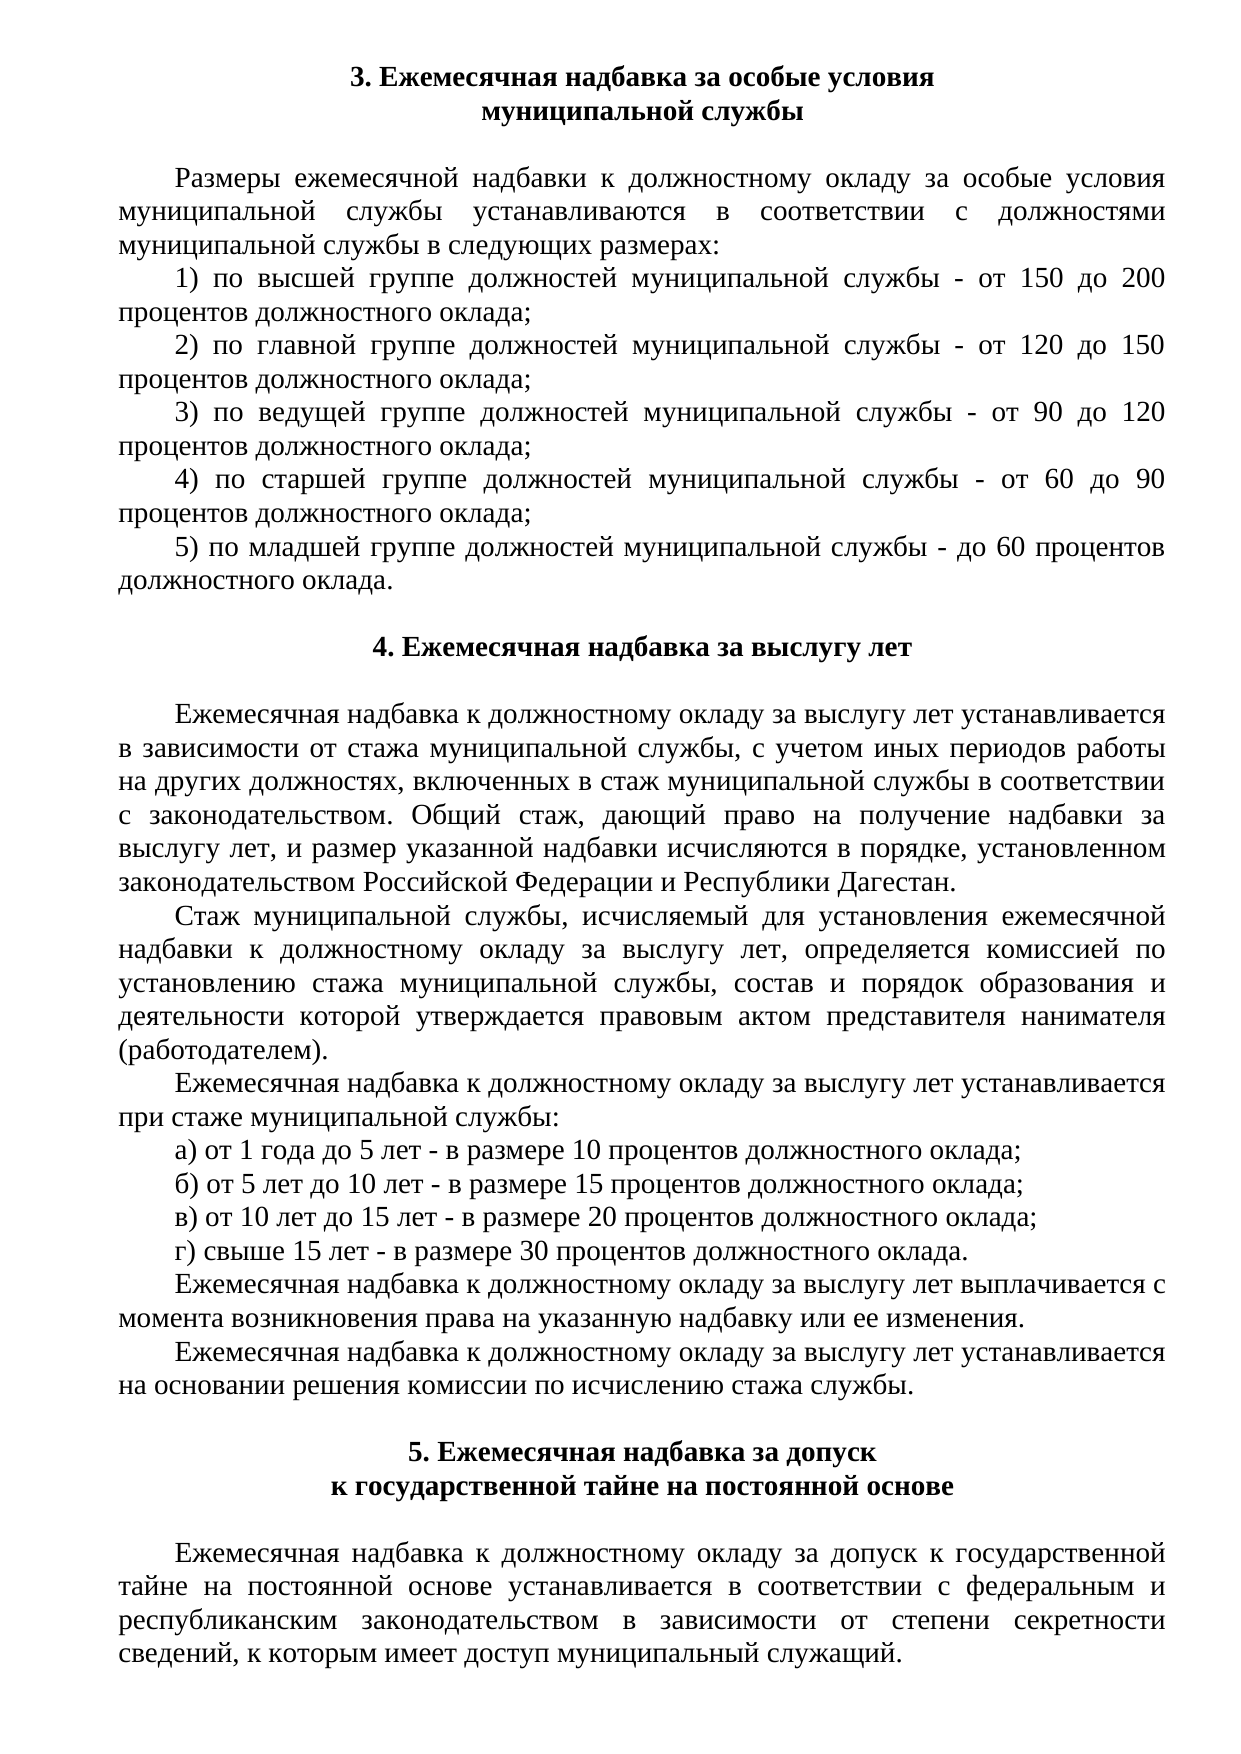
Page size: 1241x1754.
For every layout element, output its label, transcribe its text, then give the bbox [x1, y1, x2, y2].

title к государственной тайне на постоянной основе [118, 1468, 1167, 1501]
text Ежемесячная надбавка к должностному окладу за выслугу лет устанавливается в зависимости от стажа муниципальной службы, с учетом иных периодов работы на других должностях, включенных в стаж муниципальной службы в соответствии с законодательством. Общий стаж, дающий право на получение надбавки за выслугу лет, и размер указанной надбавки исчисляются в порядке, установленном законодательством Российской Федерации и Республики Дагестан. [118, 696, 1167, 898]
text в) от 10 лет до 15 лет - в размере 20 процентов должностного оклада; [118, 1199, 1167, 1233]
title 3. Ежемесячная надбавка за особые условия [118, 59, 1167, 93]
text Ежемесячная надбавка к должностному окладу за допуск к государственной тайне на постоянной основе устанавливается в соответствии с федеральным и республиканским законодательством в зависимости от степени секретности сведений, к которым имеет доступ муниципальный служащий. [118, 1535, 1167, 1669]
title 5. Ежемесячная надбавка за допуск [118, 1434, 1167, 1468]
text Ежемесячная надбавка к должностному окладу за выслугу лет устанавливается при стаже муниципальной службы: [118, 1065, 1167, 1132]
title муниципальной службы [118, 93, 1167, 126]
text г) свыше 15 лет - в размере 30 процентов должностного оклада. [118, 1233, 1167, 1267]
title 4. Ежемесячная надбавка за выслугу лет [118, 629, 1167, 663]
text Ежемесячная надбавка к должностному окладу за выслугу лет устанавливается на основании решения комиссии по исчислению стажа службы. [118, 1334, 1167, 1401]
text б) от 5 лет до 10 лет - в размере 15 процентов должностного оклада; [118, 1166, 1167, 1199]
text 5) по младшей группе должностей муниципальной службы - до 60 процентов должностного оклада. [118, 529, 1167, 596]
text 4) по старшей группе должностей муниципальной службы - от 60 до 90 процентов должностного оклада; [118, 462, 1167, 529]
text а) от 1 года до 5 лет - в размере 10 процентов должностного оклада; [118, 1132, 1167, 1166]
text Ежемесячная надбавка к должностному окладу за выслугу лет выплачивается с момента возникновения права на указанную надбавку или ее изменения. [118, 1267, 1167, 1334]
text Стаж муниципальной службы, исчисляемый для установления ежемесячной надбавки к должностному окладу за выслугу лет, определяется комиссией по установлению стажа муниципальной службы, состав и порядок образования и деятельности которой утверждается правовым актом представителя нанимателя (работодателем). [118, 898, 1167, 1065]
text Размеры ежемесячной надбавки к должностному окладу за особые условия муниципальной службы устанавливаются в соответствии с должностями муниципальной службы в следующих размерах: [118, 160, 1167, 260]
text 2) по главной группе должностей муниципальной службы - от 120 до 150 процентов должностного оклада; [118, 327, 1167, 394]
text 3) по ведущей группе должностей муниципальной службы - от 90 до 120 процентов должностного оклада; [118, 394, 1167, 462]
text 1) по высшей группе должностей муниципальной службы - от 150 до 200 процентов должностного оклада; [118, 260, 1167, 327]
